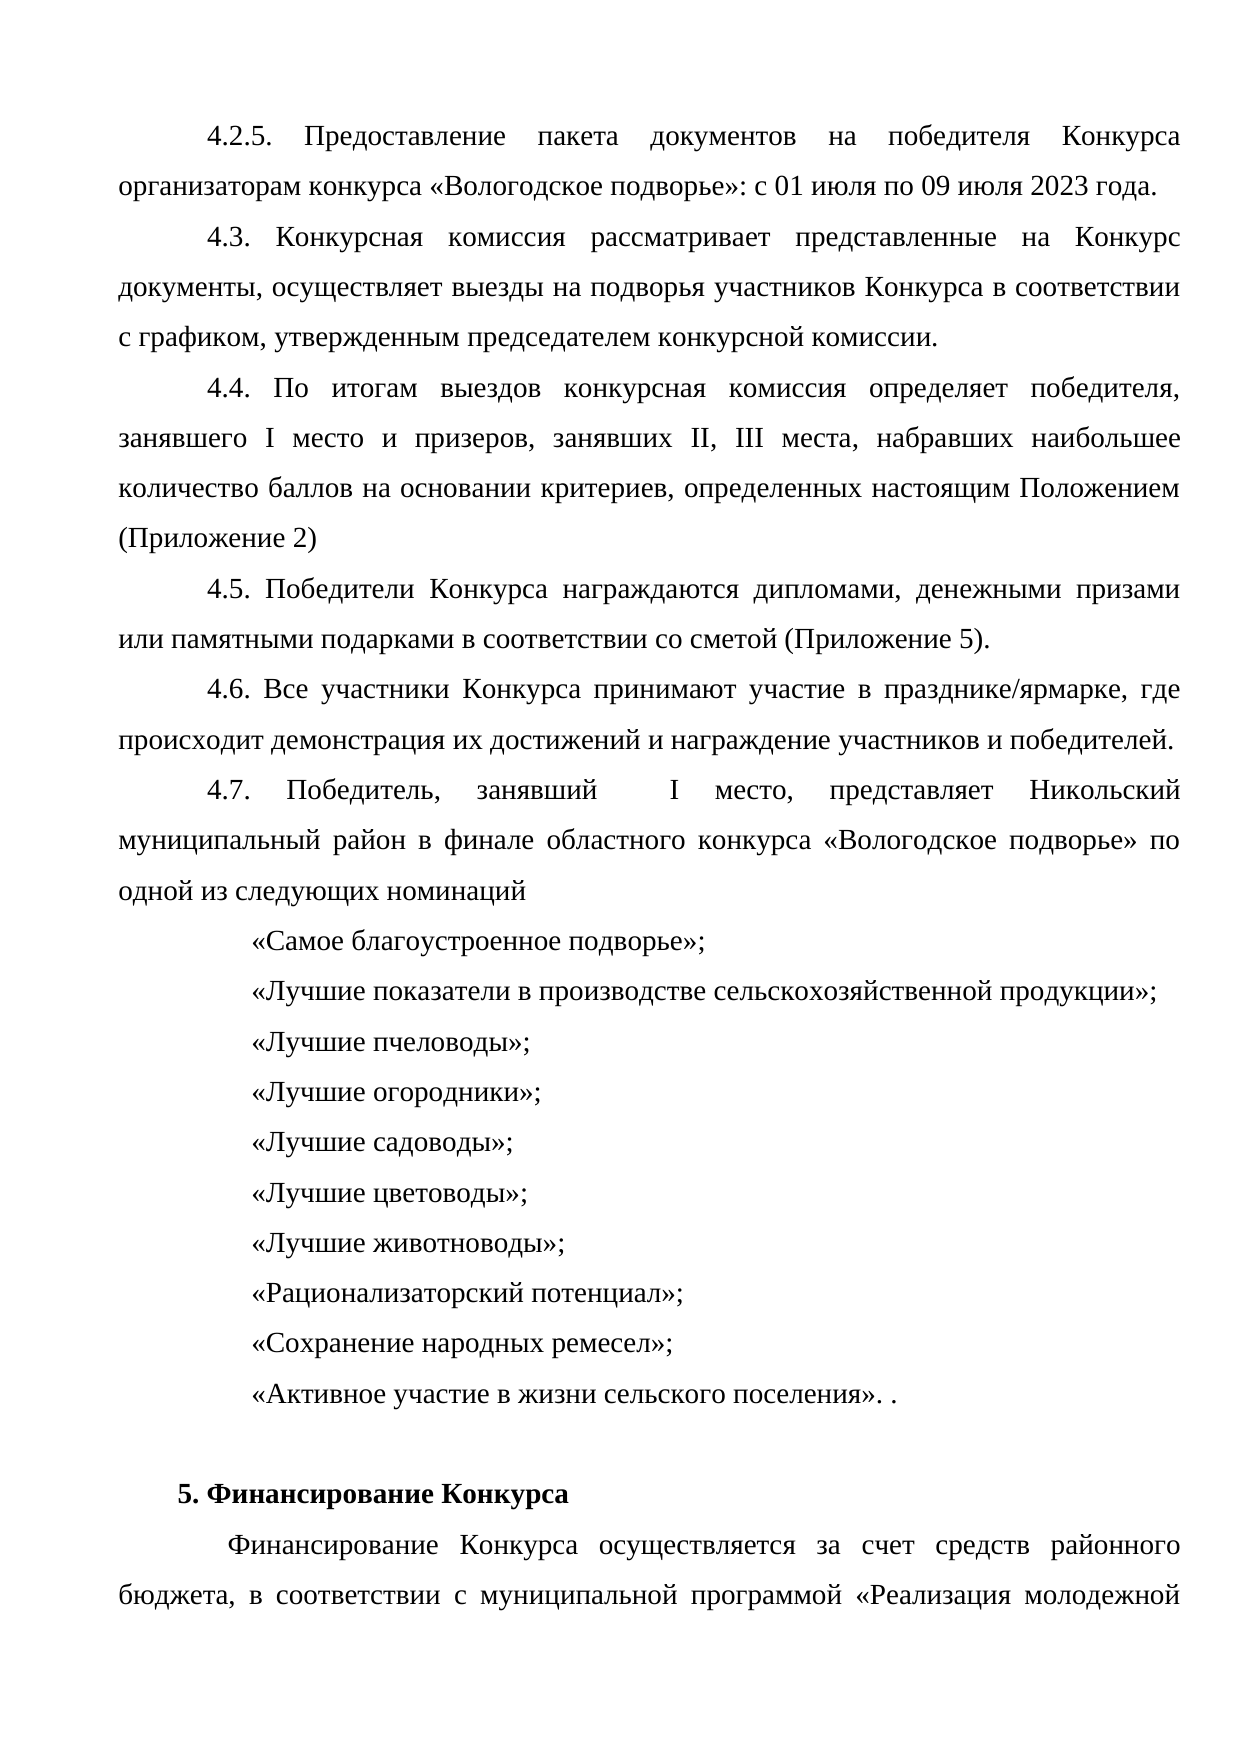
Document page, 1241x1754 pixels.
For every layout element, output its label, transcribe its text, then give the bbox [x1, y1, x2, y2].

text 4.5. Победители Конкурса награждаются дипломами, денежными призами или памятными подарками в соответствии со сметой (Приложение 5). [118, 571, 1181, 655]
text 4.3. Конкурсная комиссия рассматривает представленные на Конкурс документы, осуществляет выезды на подворья участников Конкурса в соответствии с графиком, утвержденным председателем конкурсной комиссии. [118, 219, 1181, 353]
text  «Самое благоустроенное подворье»; [118, 923, 1181, 957]
text 4.6. Все участники Конкурса принимают участие в празднике/ярмарке, где происходит демонстрация их достижений и награждение участников и победителей. [118, 672, 1181, 755]
text 4.7. Победитель, занявший I место, представляет Никольский муниципальный район в финале областного конкурса «Вологодское подворье» по одной из следующих номинаций [118, 772, 1181, 906]
text  «Лучшие огородники»; [118, 1074, 1181, 1108]
text  «Активное участие в жизни сельского поселения». . [118, 1376, 1181, 1409]
text  «Лучшие садоводы»; [118, 1124, 1181, 1158]
text  «Рационализаторский потенциал»; [118, 1275, 1181, 1309]
text  «Сохранение народных ремесел»; [118, 1326, 1181, 1359]
text  «Лучшие цветоводы»; [118, 1175, 1181, 1208]
text 4.2.5. Предоставление пакета документов на победителя Конкурса организаторам конкурса «Вологодское подворье»: с 01 июля по 09 июля 2023 года. [118, 118, 1181, 202]
text 5. Финансирование Конкурса [118, 1477, 1181, 1510]
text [118, 1527, 1181, 1611]
text  «Лучшие пчеловоды»; [118, 1024, 1181, 1057]
text 4.4. По итогам выездов конкурсная комиссия определяет победителя, занявшего I место и призеров, занявших II, III места, набравших наибольшее количество баллов на основании критериев, определенных настоящим Положением (Приложение 2) [118, 370, 1181, 554]
text  «Лучшие показатели в производстве сельскохозяйственной продукции»; [118, 973, 1181, 1007]
text  «Лучшие животноводы»; [118, 1225, 1181, 1258]
